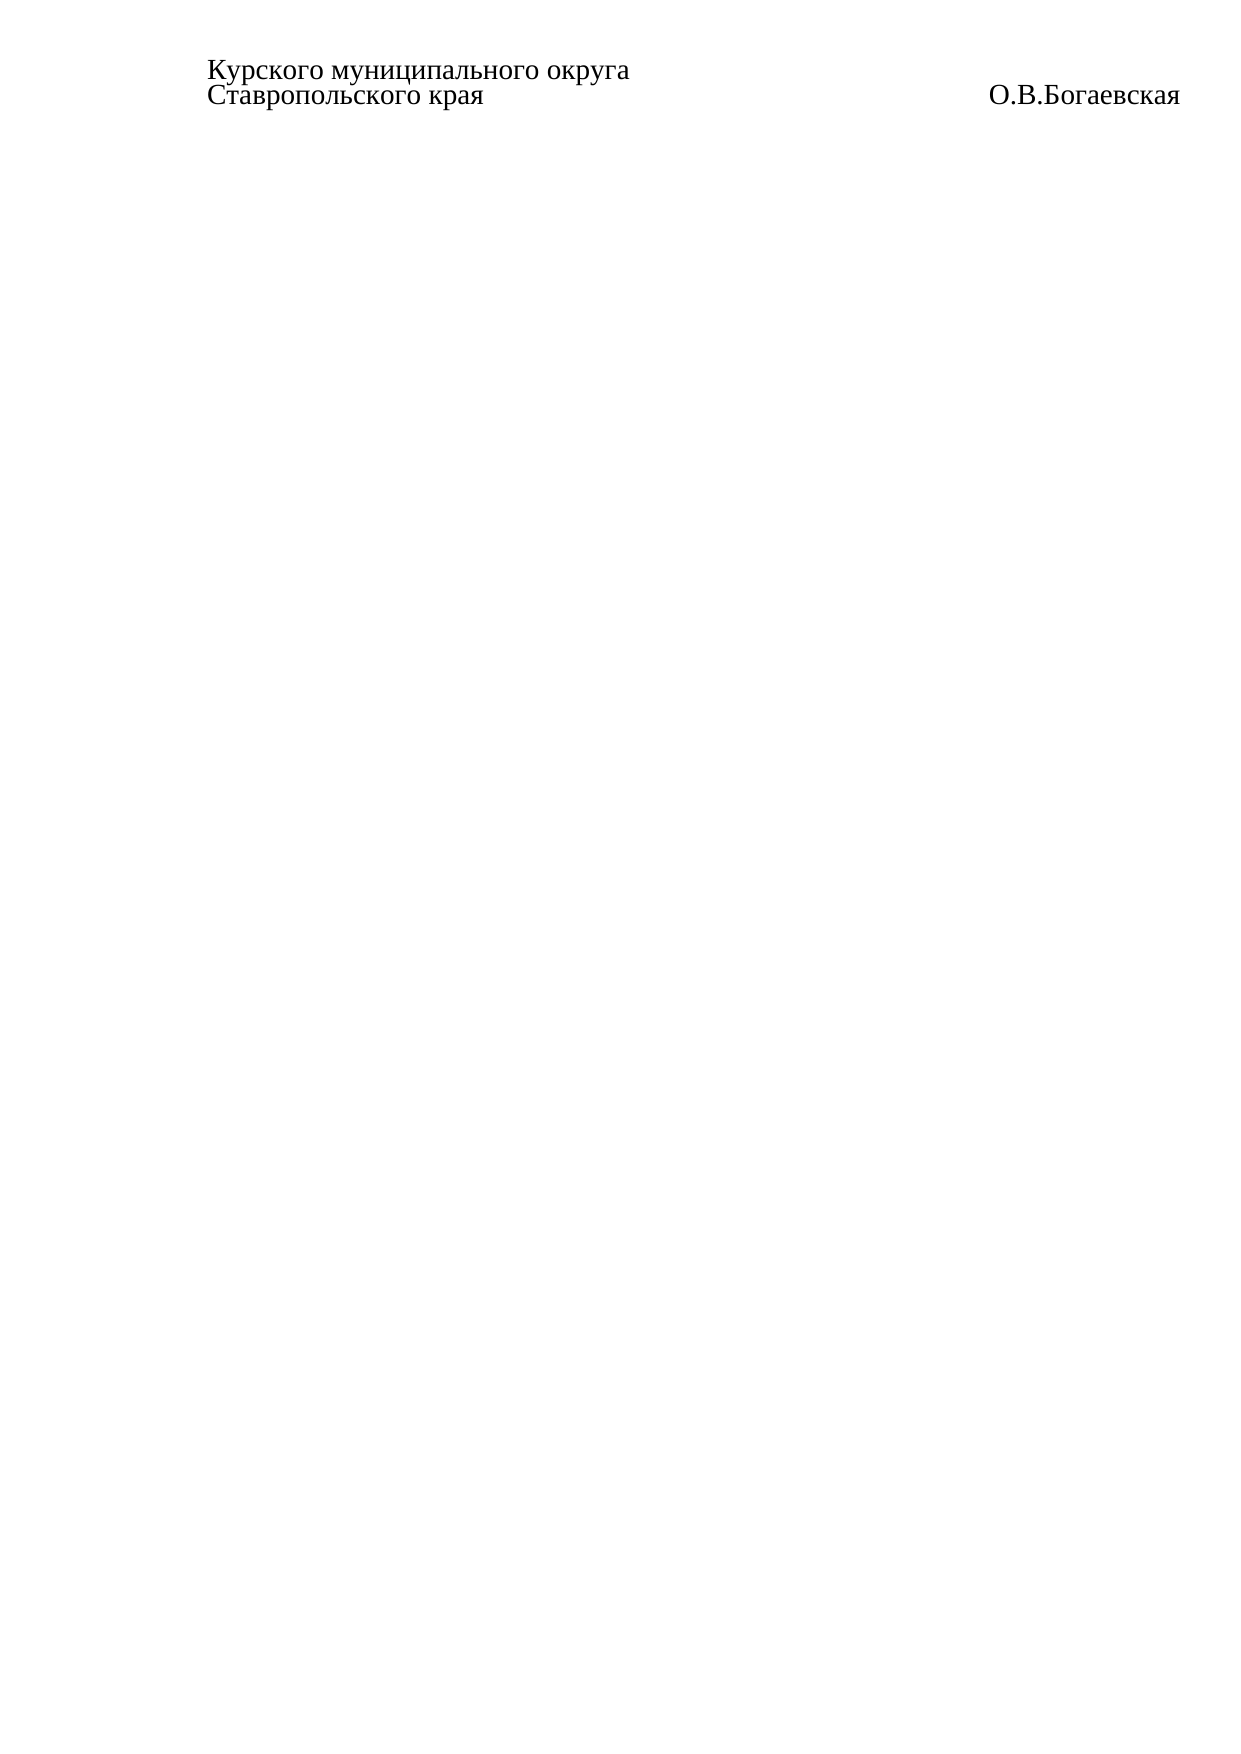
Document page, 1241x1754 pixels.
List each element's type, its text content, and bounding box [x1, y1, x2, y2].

text Ставропольского края О.В.Богаевская [207, 84, 1181, 109]
text Курского муниципального округа [207, 59, 1181, 84]
